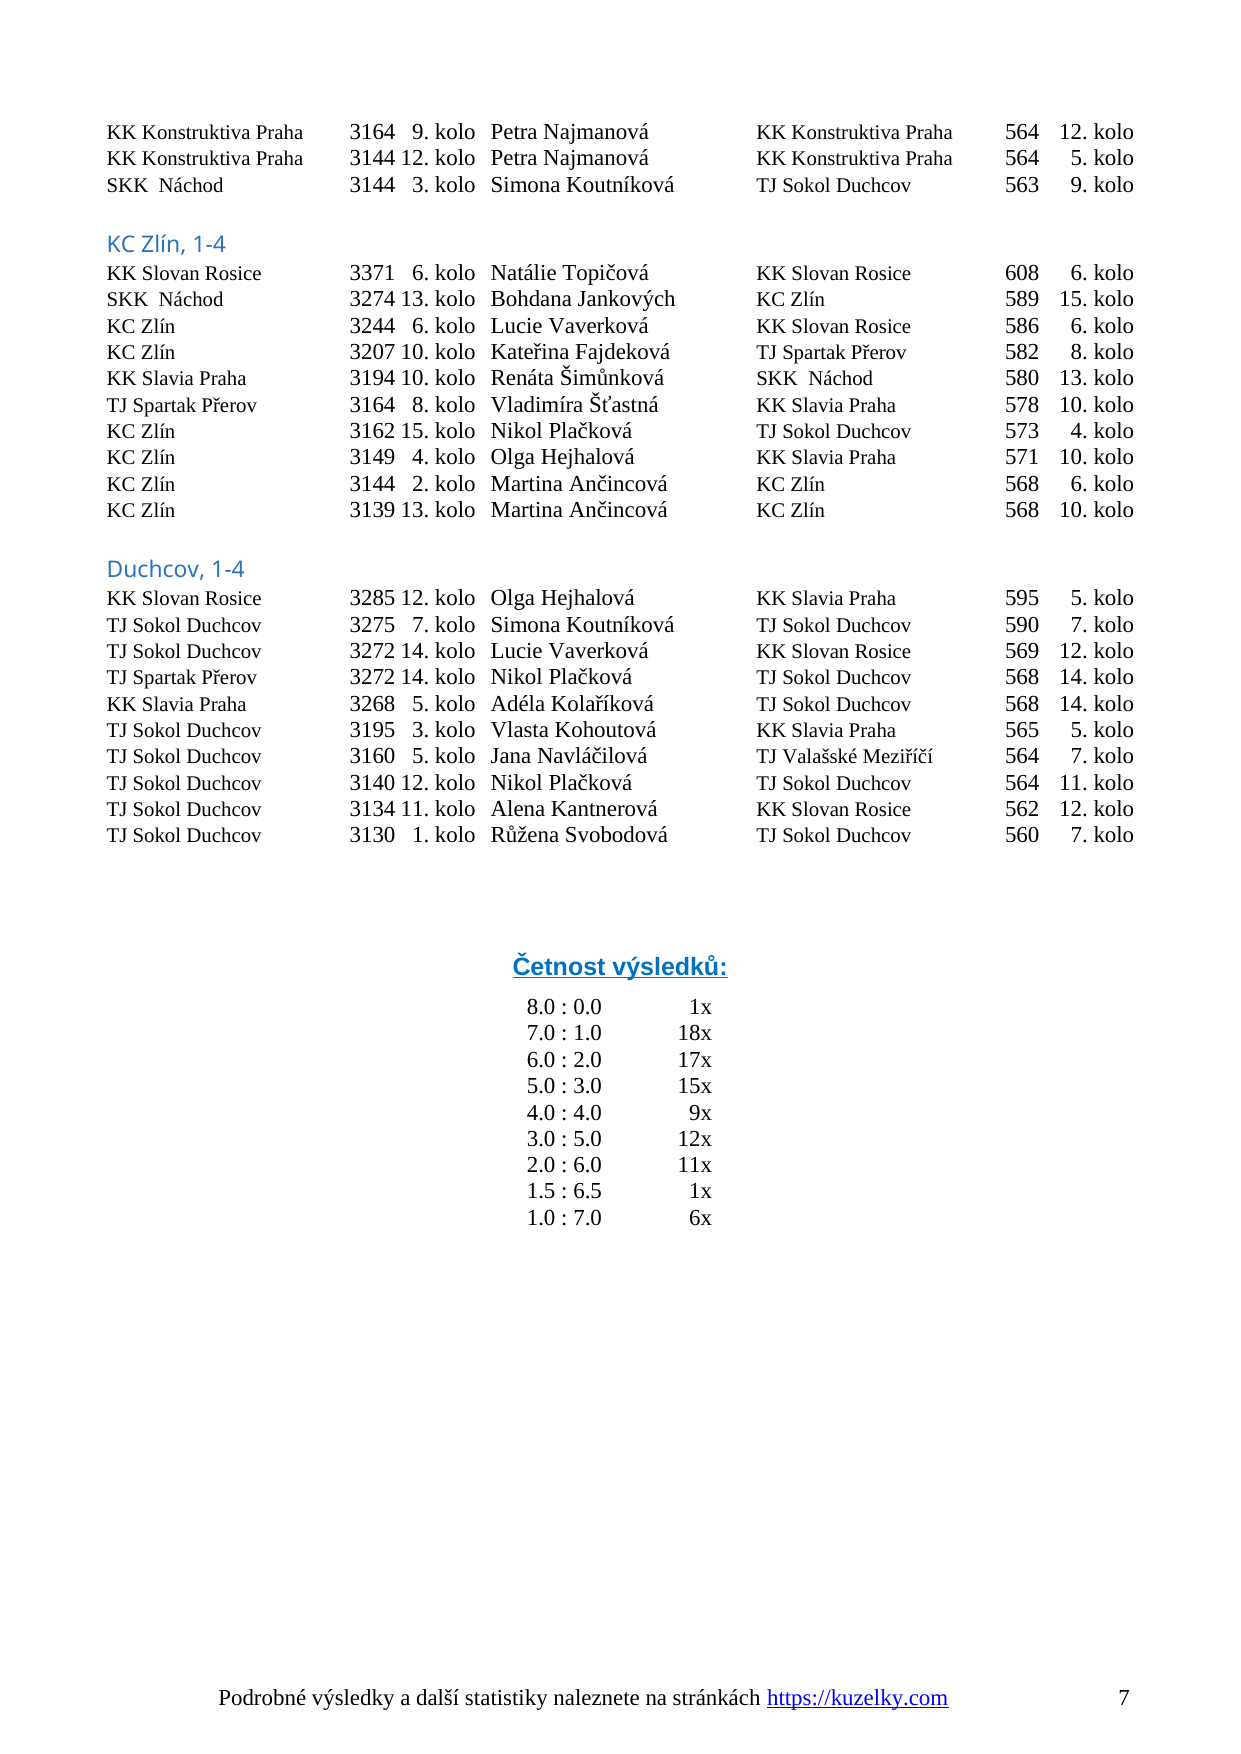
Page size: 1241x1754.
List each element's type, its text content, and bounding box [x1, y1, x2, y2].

text KC Zlín 3244 6. kolo Lucie Vaverková KK Slovan Rosice 586 6. kolo [106, 312, 1134, 338]
text TJ Spartak Přerov 3272 14. kolo Nikol Plačková TJ Sokol Duchcov 568 14. kolo [106, 663, 1134, 690]
text 2.0 : 6.0 11x [106, 1151, 1134, 1178]
text SKK Náchod 3274 13. kolo Bohdana Jankových KC Zlín 589 15. kolo [106, 285, 1134, 312]
text KC Zlín 3162 15. kolo Nikol Plačková TJ Sokol Duchcov 573 4. kolo [106, 417, 1134, 443]
text KK Slavia Praha 3194 10. kolo Renáta Šimůnková SKK Náchod 580 13. kolo [106, 364, 1134, 391]
text KC Zlín 3144 2. kolo Martina Ančincová KC Zlín 568 6. kolo [106, 470, 1134, 496]
text 3.0 : 5.0 12x [106, 1125, 1134, 1151]
text 7.0 : 1.0 18x [106, 1019, 1134, 1046]
text KK Slovan Rosice 3371 6. kolo Natálie Topičová KK Slovan Rosice 608 6. kolo [106, 259, 1134, 285]
text Četnost výsledků: [94, 952, 1145, 981]
text KK Slovan Rosice 3285 12. kolo Olga Hejhalová KK Slavia Praha 595 5. kolo [106, 584, 1134, 611]
text TJ Sokol Duchcov 3130 1. kolo Růžena Svobodová TJ Sokol Duchcov 560 7. kolo [106, 821, 1134, 848]
text KK Slavia Praha 3268 5. kolo Adéla Kolaříková TJ Sokol Duchcov 568 14. kolo [106, 690, 1134, 716]
text KK Konstruktiva Praha 3164 9. kolo Petra Najmanová KK Konstruktiva Praha 564 12. kolo [106, 118, 1134, 144]
text KC Zlín 3139 13. kolo Martina Ančincová KC Zlín 568 10. kolo [106, 496, 1134, 522]
text 1.5 : 6.5 1x [106, 1178, 1134, 1204]
text 4.0 : 4.0 9x [106, 1098, 1134, 1125]
text KC Zlín 3207 10. kolo Kateřina Fajdeková TJ Spartak Přerov 582 8. kolo [106, 338, 1134, 364]
text KC Zlín 3149 4. kolo Olga Hejhalová KK Slavia Praha 571 10. kolo [106, 443, 1134, 470]
text TJ Spartak Přerov 3164 8. kolo Vladimíra Šťastná KK Slavia Praha 578 10. kolo [106, 391, 1134, 417]
text TJ Sokol Duchcov 3140 12. kolo Nikol Plačková TJ Sokol Duchcov 564 11. kolo [106, 769, 1134, 795]
text 6.0 : 2.0 17x [106, 1046, 1134, 1072]
text TJ Sokol Duchcov 3160 5. kolo Jana Navláčilová TJ Valašské Meziříčí 564 7. kolo [106, 742, 1134, 769]
text TJ Sokol Duchcov 3275 7. kolo Simona Koutníková TJ Sokol Duchcov 590 7. kolo [106, 611, 1134, 637]
text TJ Sokol Duchcov 3134 11. kolo Alena Kantnerová KK Slovan Rosice 562 12. kolo [106, 795, 1134, 821]
text KK Konstruktiva Praha 3144 12. kolo Petra Najmanová KK Konstruktiva Praha 564 5. kolo [106, 144, 1134, 171]
subtitle Duchcov, 1-4 [106, 553, 1134, 584]
text TJ Sokol Duchcov 3195 3. kolo Vlasta Kohoutová KK Slavia Praha 565 5. kolo [106, 716, 1134, 742]
text TJ Sokol Duchcov 3272 14. kolo Lucie Vaverková KK Slovan Rosice 569 12. kolo [106, 637, 1134, 663]
text 1.0 : 7.0 6x [106, 1204, 1134, 1230]
text 8.0 : 0.0 1x [106, 993, 1134, 1019]
text 5.0 : 3.0 15x [106, 1072, 1134, 1098]
text SKK Náchod 3144 3. kolo Simona Koutníková TJ Sokol Duchcov 563 9. kolo [106, 171, 1134, 197]
subtitle KC Zlín, 1-4 [106, 228, 1134, 259]
